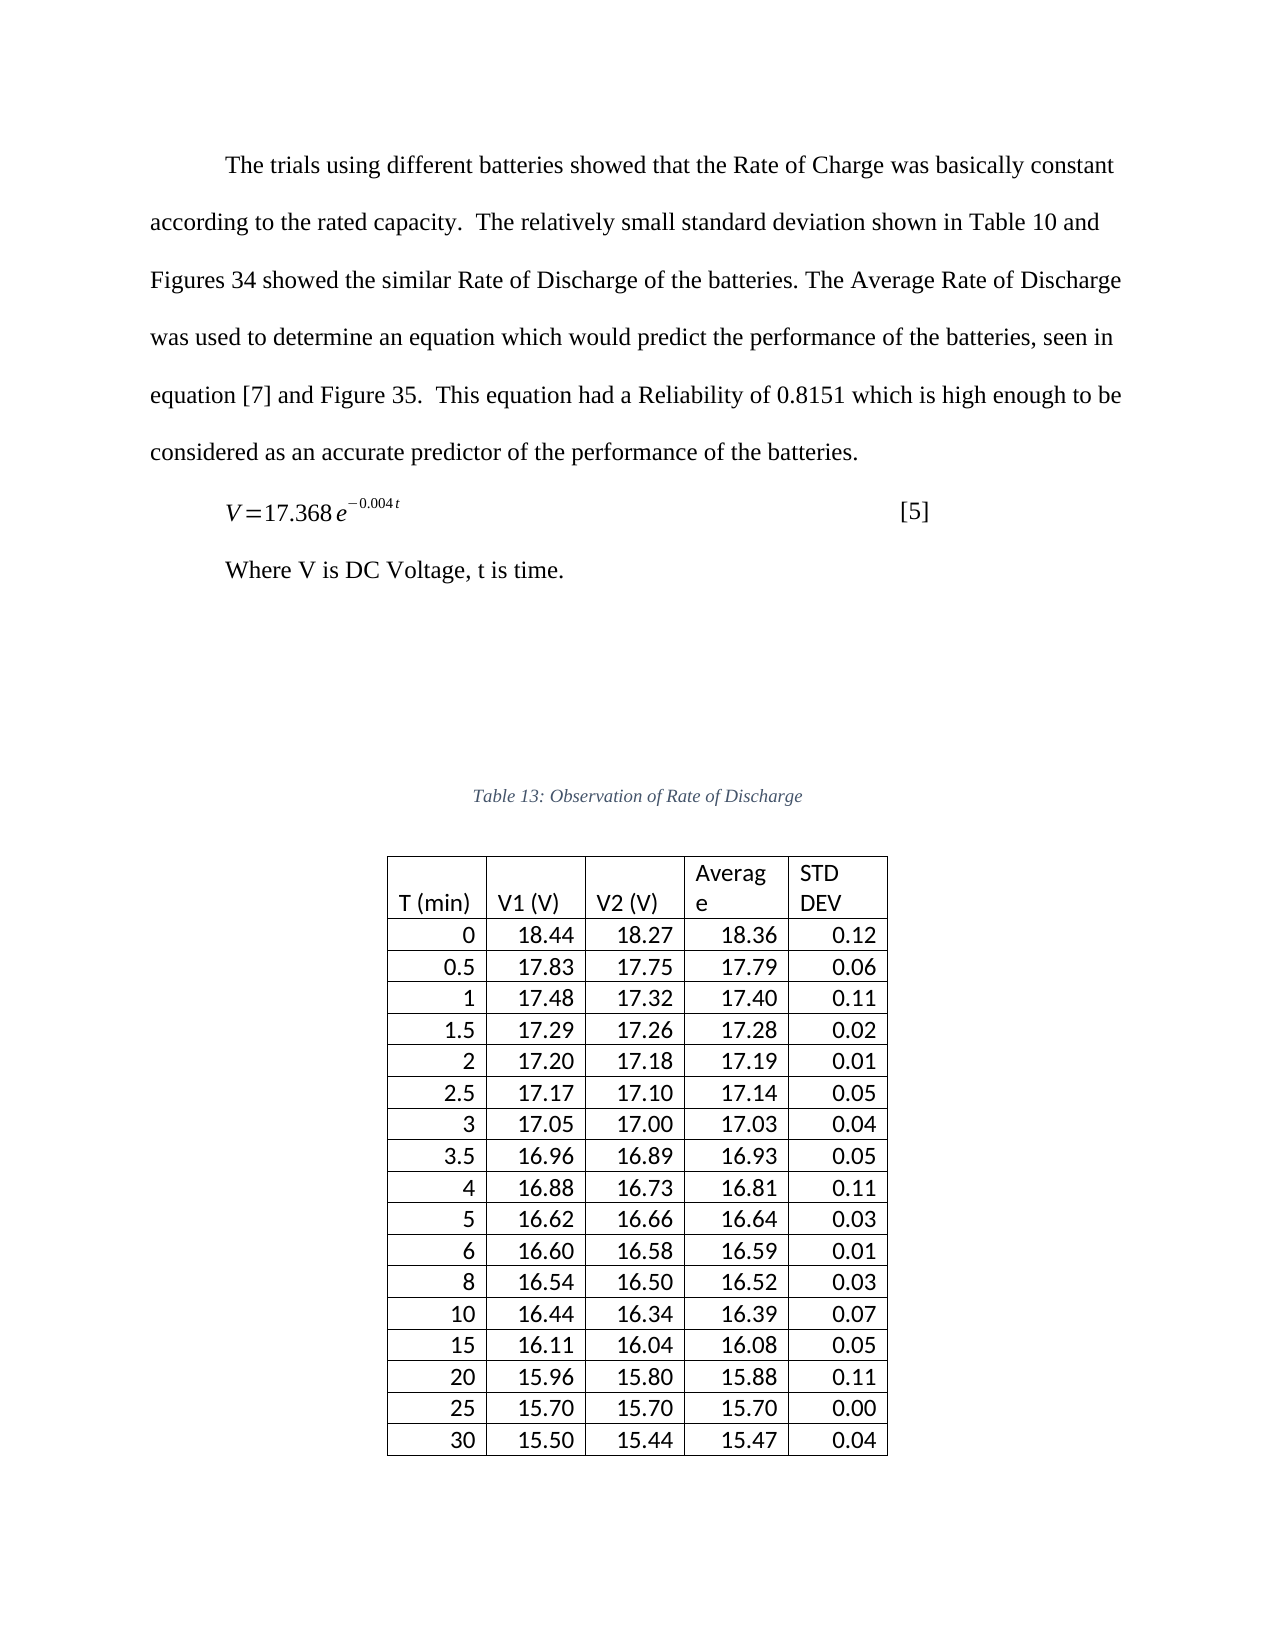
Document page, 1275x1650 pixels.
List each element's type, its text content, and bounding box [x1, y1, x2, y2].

table_cell 15.96 [487, 1361, 585, 1392]
table_cell 0.04 [789, 1424, 887, 1455]
table_cell 17.75 [586, 951, 684, 981]
table_header T (min) [388, 857, 486, 918]
table_cell 15.50 [487, 1424, 585, 1455]
table_cell 1 [388, 982, 486, 1013]
table_cell 6 [388, 1235, 486, 1265]
table_cell 17.05 [487, 1109, 585, 1139]
table_cell 0.05 [789, 1330, 887, 1360]
table_cell 3.5 [388, 1140, 486, 1171]
text [5] [150, 495, 1125, 526]
table_cell 17.83 [487, 951, 585, 981]
text The trials using different batteries showed that the Rate of Charge was basically constant according to the rated capacity. The relatively small standard deviation shown in Table 10 and Figures 34 showed the similar Rate of Discharge of the batteries. The Average Rate of Discharge was used to determine an equation which would predict the performance of the batteries, seen in equation [7] and Figure 35. This equation had a Reliability of 0.8151 which is high enough to be considered as an accurate predictor of the performance of the batteries. [150, 150, 1125, 466]
table_cell 20 [388, 1361, 486, 1392]
table_cell 2.5 [388, 1077, 486, 1107]
table_cell 18.27 [586, 919, 684, 950]
table_cell 4 [388, 1172, 486, 1202]
table_cell 0.11 [789, 1172, 887, 1202]
table_cell 16.11 [487, 1330, 585, 1360]
table_cell 16.58 [586, 1235, 684, 1265]
table_cell 17.17 [487, 1077, 585, 1107]
table_cell 0.02 [789, 1014, 887, 1044]
text Where V is DC Voltage, t is time. [150, 555, 1125, 584]
table_cell 16.89 [586, 1140, 684, 1171]
table_cell 17.48 [487, 982, 585, 1013]
table_cell 18.44 [487, 919, 585, 950]
table_cell 0 [388, 919, 486, 950]
table_cell 15.70 [685, 1393, 788, 1423]
table_cell 16.50 [586, 1266, 684, 1297]
table_cell 2 [388, 1045, 486, 1076]
table_cell 0.11 [789, 1361, 887, 1392]
table_cell 17.18 [586, 1045, 684, 1076]
table_cell 15.70 [487, 1393, 585, 1423]
table_cell 17.26 [586, 1014, 684, 1044]
table_cell 17.00 [586, 1109, 684, 1139]
table_cell 16.52 [685, 1266, 788, 1297]
table_cell 30 [388, 1424, 486, 1455]
table_header STD DEV [789, 857, 887, 918]
table_header V2 (V) [586, 857, 684, 918]
table_cell 16.73 [586, 1172, 684, 1202]
table_cell 17.14 [685, 1077, 788, 1107]
table_cell 10 [388, 1298, 486, 1328]
table_cell 3 [388, 1109, 486, 1139]
table_cell 0.03 [789, 1203, 887, 1234]
table_cell 17.10 [586, 1077, 684, 1107]
table_cell 8 [388, 1266, 486, 1297]
table_cell 17.32 [586, 982, 684, 1013]
table_cell 0.01 [789, 1235, 887, 1265]
table_cell 17.28 [685, 1014, 788, 1044]
table_cell 17.40 [685, 982, 788, 1013]
table_cell 15.47 [685, 1424, 788, 1455]
table_cell 0.05 [789, 1077, 887, 1107]
table_cell 16.88 [487, 1172, 585, 1202]
table_cell 0.07 [789, 1298, 887, 1328]
table_cell 0.00 [789, 1393, 887, 1423]
table_cell 16.39 [685, 1298, 788, 1328]
table_cell 16.62 [487, 1203, 585, 1234]
table_cell 16.64 [685, 1203, 788, 1234]
table_cell 17.29 [487, 1014, 585, 1044]
table_cell 16.96 [487, 1140, 585, 1171]
table_cell 15.80 [586, 1361, 684, 1392]
table_header Average [685, 857, 788, 918]
table_cell 15 [388, 1330, 486, 1360]
table_cell 16.60 [487, 1235, 585, 1265]
table_cell 25 [388, 1393, 486, 1423]
table_cell 16.44 [487, 1298, 585, 1328]
table_cell 15.44 [586, 1424, 684, 1455]
table_cell 15.88 [685, 1361, 788, 1392]
table_cell 5 [388, 1203, 486, 1234]
table_cell 1.5 [388, 1014, 486, 1044]
table_cell 0.06 [789, 951, 887, 981]
text Table 13: Observation of Rate of Discharge [150, 785, 1125, 806]
table_header V1 (V) [487, 857, 585, 918]
table_cell 16.93 [685, 1140, 788, 1171]
table_cell 17.19 [685, 1045, 788, 1076]
table_cell 16.81 [685, 1172, 788, 1202]
table_cell 0.01 [789, 1045, 887, 1076]
table_cell 0.11 [789, 982, 887, 1013]
table_cell 0.5 [388, 951, 486, 981]
table_cell 17.20 [487, 1045, 585, 1076]
table_cell 0.03 [789, 1266, 887, 1297]
table_cell 16.08 [685, 1330, 788, 1360]
table_cell 0.04 [789, 1109, 887, 1139]
table_cell 17.03 [685, 1109, 788, 1139]
table_cell 17.79 [685, 951, 788, 981]
table_cell 16.34 [586, 1298, 684, 1328]
table_cell 16.66 [586, 1203, 684, 1234]
table_cell 16.59 [685, 1235, 788, 1265]
table_cell 16.54 [487, 1266, 585, 1297]
table_cell 18.36 [685, 919, 788, 950]
table_cell 0.05 [789, 1140, 887, 1171]
table_cell 16.04 [586, 1330, 684, 1360]
table_cell 15.70 [586, 1393, 684, 1423]
table_cell 0.12 [789, 919, 887, 950]
